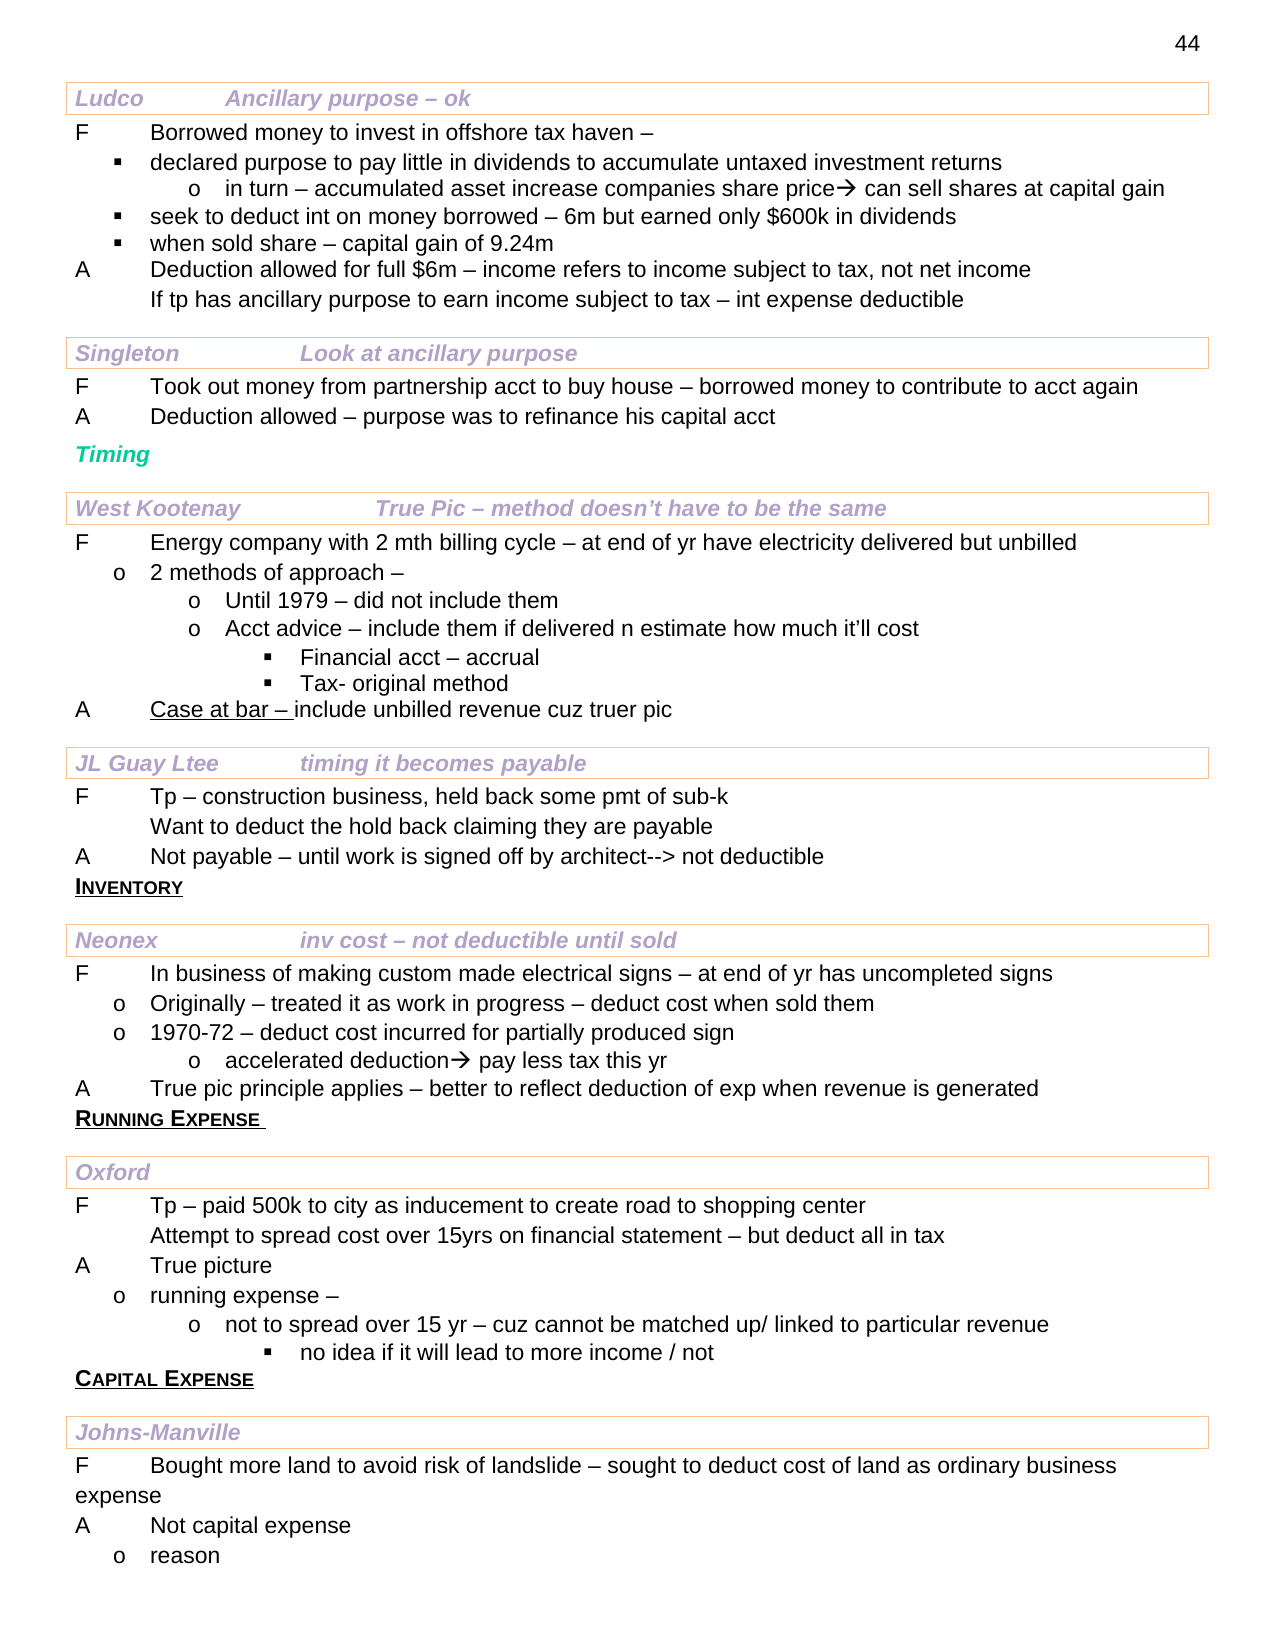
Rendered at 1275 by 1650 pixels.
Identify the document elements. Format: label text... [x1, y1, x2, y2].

text A Deduction allowed for full $6m – income refers to income subject to tax, not net income [75, 256, 1200, 282]
subtitle Johns-Manville [67, 1417, 1208, 1448]
list in turn – accumulated asset increase companies share price can sell shares at capital gain [187, 175, 1200, 203]
subtitle Capital Expense [75, 1365, 1200, 1392]
list Until 1979 – did not include them [187, 587, 1200, 615]
subtitle Neonex inv cost – not deductible until sold [67, 925, 1208, 956]
text F Energy company with 2 mth billing cycle – at end of yr have electricity delivered but unbilled [75, 528, 1200, 555]
text A Not payable – until work is signed off by architect--> not deductible [75, 843, 1200, 869]
list no idea if it will lead to more income / not [262, 1339, 1200, 1365]
list Acct advice – include them if delivered n estimate how much it’ll cost [187, 615, 1200, 643]
list reason [112, 1542, 1200, 1571]
subtitle Singleton Look at ancillary purpose [67, 338, 1208, 368]
subtitle Oxford [67, 1157, 1208, 1188]
list Financial acct – accrual [262, 643, 1200, 670]
subtitle JL Guay Ltee timing it becomes payable [67, 748, 1208, 778]
subtitle West Kootenay True Pic – method doesn’t have to be the same [67, 493, 1208, 524]
list declared purpose to pay little in dividends to accumulate untaxed investment returns [112, 148, 1200, 175]
text F In business of making custom made electrical signs – at end of yr has uncompleted signs [75, 960, 1200, 987]
text Attempt to spread cost over 15yrs on financial statement – but deduct all in tax [75, 1222, 1200, 1249]
list not to spread over 15 yr – cuz cannot be matched up/ linked to particular revenue [187, 1311, 1200, 1339]
text F Took out money from partnership acct to buy house – borrowed money to contribute to acct again [75, 373, 1200, 399]
text A Not capital expense [75, 1512, 1200, 1539]
subtitle Timing [75, 441, 1200, 468]
list 2 methods of approach – [112, 558, 1200, 587]
text F Borrowed money to invest in offshore tax haven – [75, 118, 1200, 145]
text Want to deduct the hold back claiming they are payable [75, 813, 1200, 839]
list 1970-72 – deduct cost incurred for partially produced sign [112, 1019, 1200, 1047]
subtitle Running Expense [75, 1105, 1200, 1132]
text F Tp – paid 500k to city as inducement to create road to shopping center [75, 1192, 1200, 1219]
subtitle Ludco Ancillary purpose – ok [67, 83, 1208, 114]
text A True picture [75, 1252, 1200, 1279]
list Originally – treated it as work in progress – deduct cost when sold them [112, 990, 1200, 1019]
text A Deduction allowed – purpose was to refinance his capital acct [75, 403, 1200, 429]
text If tp has ancillary purpose to earn income subject to tax – int expense deductible [75, 286, 1200, 312]
list accelerated deduction pay less tax this yr [187, 1047, 1200, 1075]
text F Bought more land to avoid risk of landslide – sought to deduct cost of land as ordinary business expense [75, 1452, 1200, 1509]
list Tax- original method [262, 670, 1200, 696]
text F Tp – construction business, held back some pmt of sub-k [75, 783, 1200, 809]
text A Case at bar – include unbilled revenue cuz truer pic [75, 696, 1200, 722]
list when sold share – capital gain of 9.24m [112, 229, 1200, 256]
list seek to deduct int on money borrowed – 6m but earned only $600k in dividends [112, 203, 1200, 229]
list running expense – [112, 1282, 1200, 1311]
text A True pic principle applies – better to reflect deduction of exp when revenue is generated [75, 1075, 1200, 1102]
subtitle Inventory [75, 873, 1200, 899]
